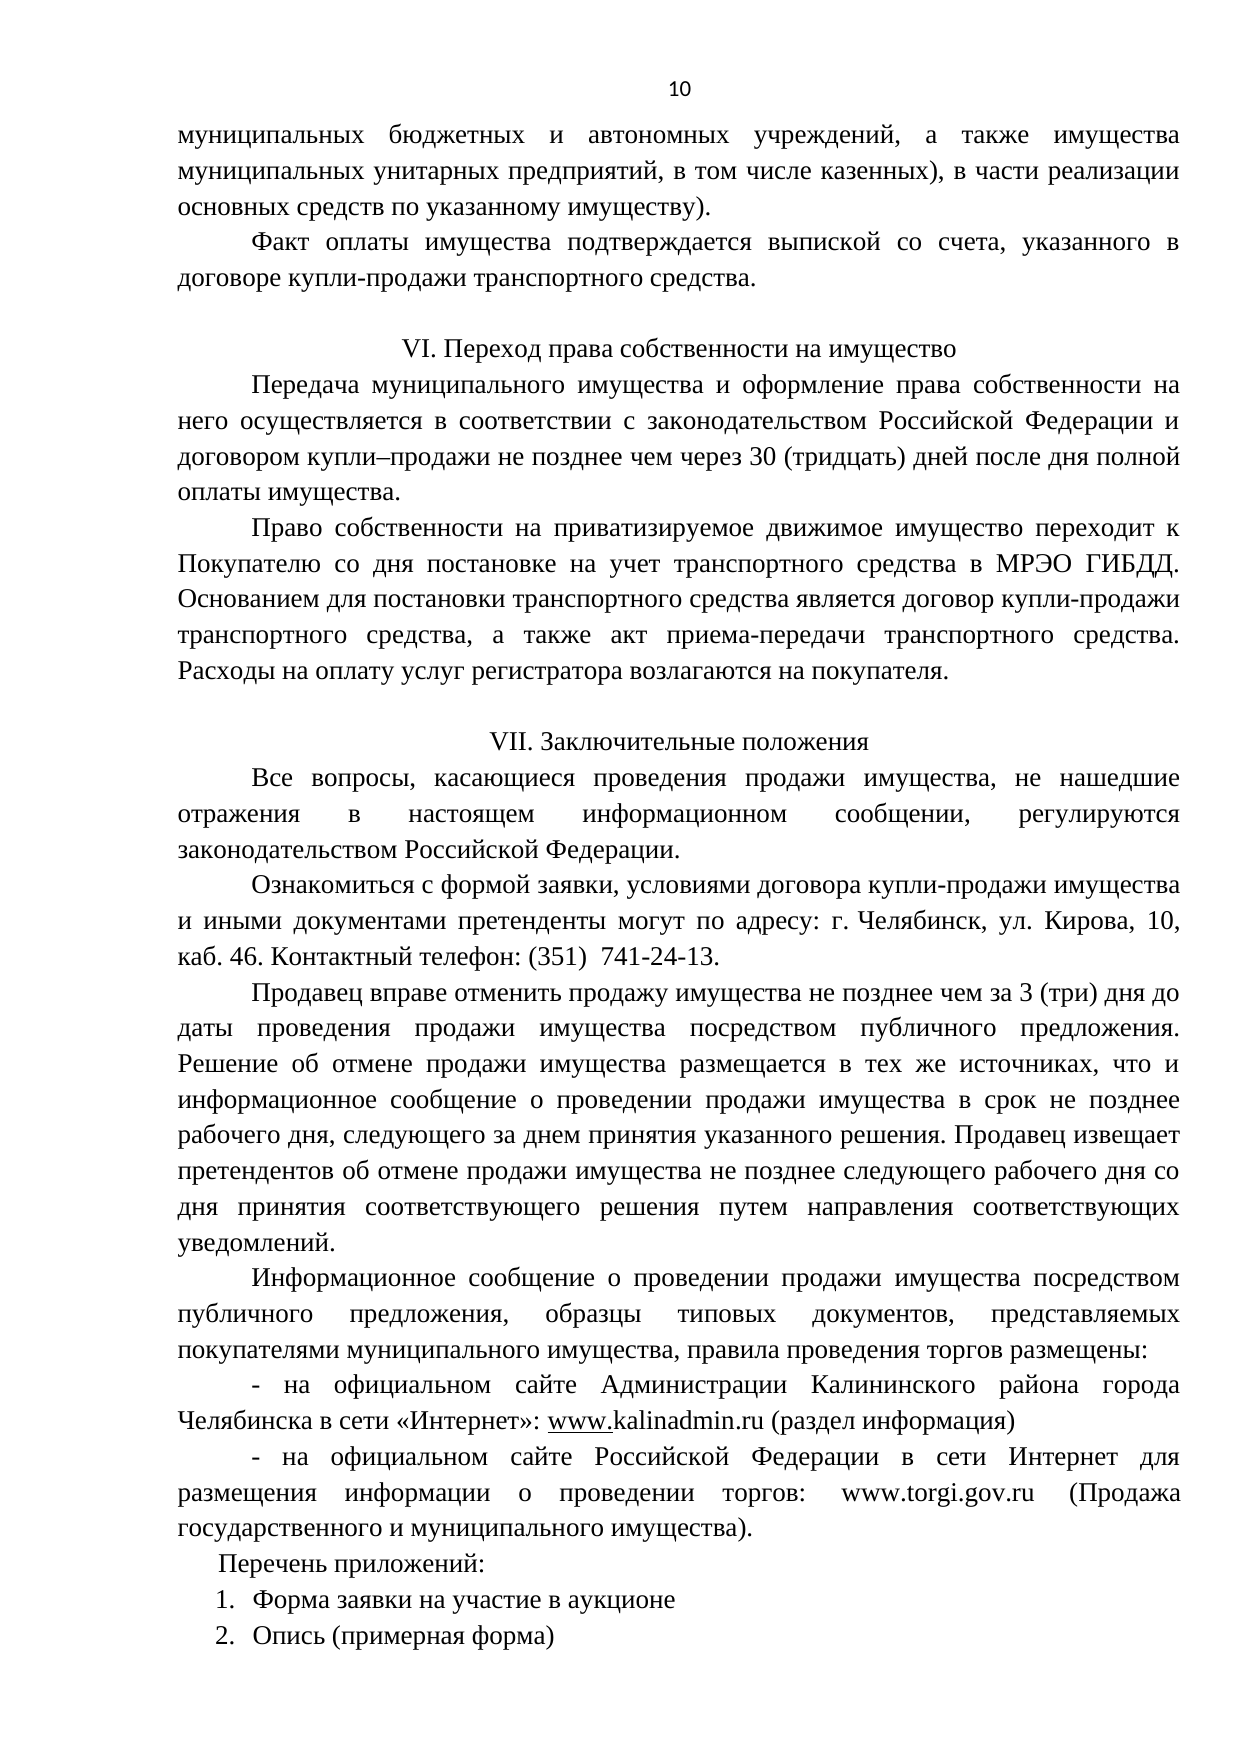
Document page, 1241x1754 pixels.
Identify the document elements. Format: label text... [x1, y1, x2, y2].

text VI. Переход права собственности на имущество [177, 332, 1181, 364]
text Перечень приложений: [177, 1547, 1181, 1578]
text Продавец вправе отменить продажу имущества не позднее чем за 3 (три) дня до даты проведения продажи имущества посредством публичного предложения. Решение об отмене продажи имущества размещается в тех же источниках, что и информационное сообщение о проведении продажи имущества в срок не позднее рабочего дня, следующего за днем принятия указанного решения. Продавец извещает претендентов об отмене продажи имущества не позднее следующего рабочего дня со дня принятия соответствующего решения путем направления соответствующих уведомлений. [177, 976, 1181, 1257]
text Ознакомиться с формой заявки, условиями договора купли-продажи имущества и иными документами претенденты могут по адресу: г. Челябинск, ул. Кирова, 10, каб. 46. Контактный телефон: (351) 741-24-13. [177, 868, 1181, 971]
text VII. Заключительные положения [177, 726, 1181, 757]
text - на официальном сайте Администрации Калининского района города Челябинска в сети «Интернет»: www.kalinadmin.ru (раздел информация) [177, 1369, 1181, 1436]
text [177, 118, 1181, 221]
text Факт оплаты имущества подтверждается выпиской со счета, указанного в договоре купли-продажи транспортного средства. [177, 225, 1181, 292]
text Информационное сообщение о проведении продажи имущества посредством публичного предложения, образцы типовых документов, представляемых покупателями муниципального имущества, правила проведения торгов размещены: [177, 1261, 1181, 1364]
list Форма заявки на участие в аукционе [215, 1583, 1181, 1614]
text Все вопросы, касающиеся проведения продажи имущества, не нашедшие отражения в настоящем информационном сообщении, регулируются законодательством Российской Федерации. [177, 761, 1181, 864]
text Передача муниципального имущества и оформление права собственности на него осуществляется в соответствии с законодательством Российской Федерации и договором купли–продажи не позднее чем через 30 (тридцать) дней после дня полной оплаты имущества. [177, 368, 1181, 507]
list Опись (примерная форма) [215, 1619, 1181, 1650]
text Право собственности на приватизируемое движимое имущество переходит к Покупателю со дня постановке на учет транспортного средства в МРЭО ГИБДД. Основанием для постановки транспортного средства является договор купли-продажи транспортного средства, а также акт приема-передачи транспортного средства. Расходы на оплату услуг регистратора возлагаются на покупателя. [177, 511, 1181, 685]
text - на официальном сайте Российской Федерации в сети Интернет для размещения информации о проведении торгов: www.torgi.gov.ru (Продажа государственного и муниципального имущества). [177, 1440, 1181, 1543]
